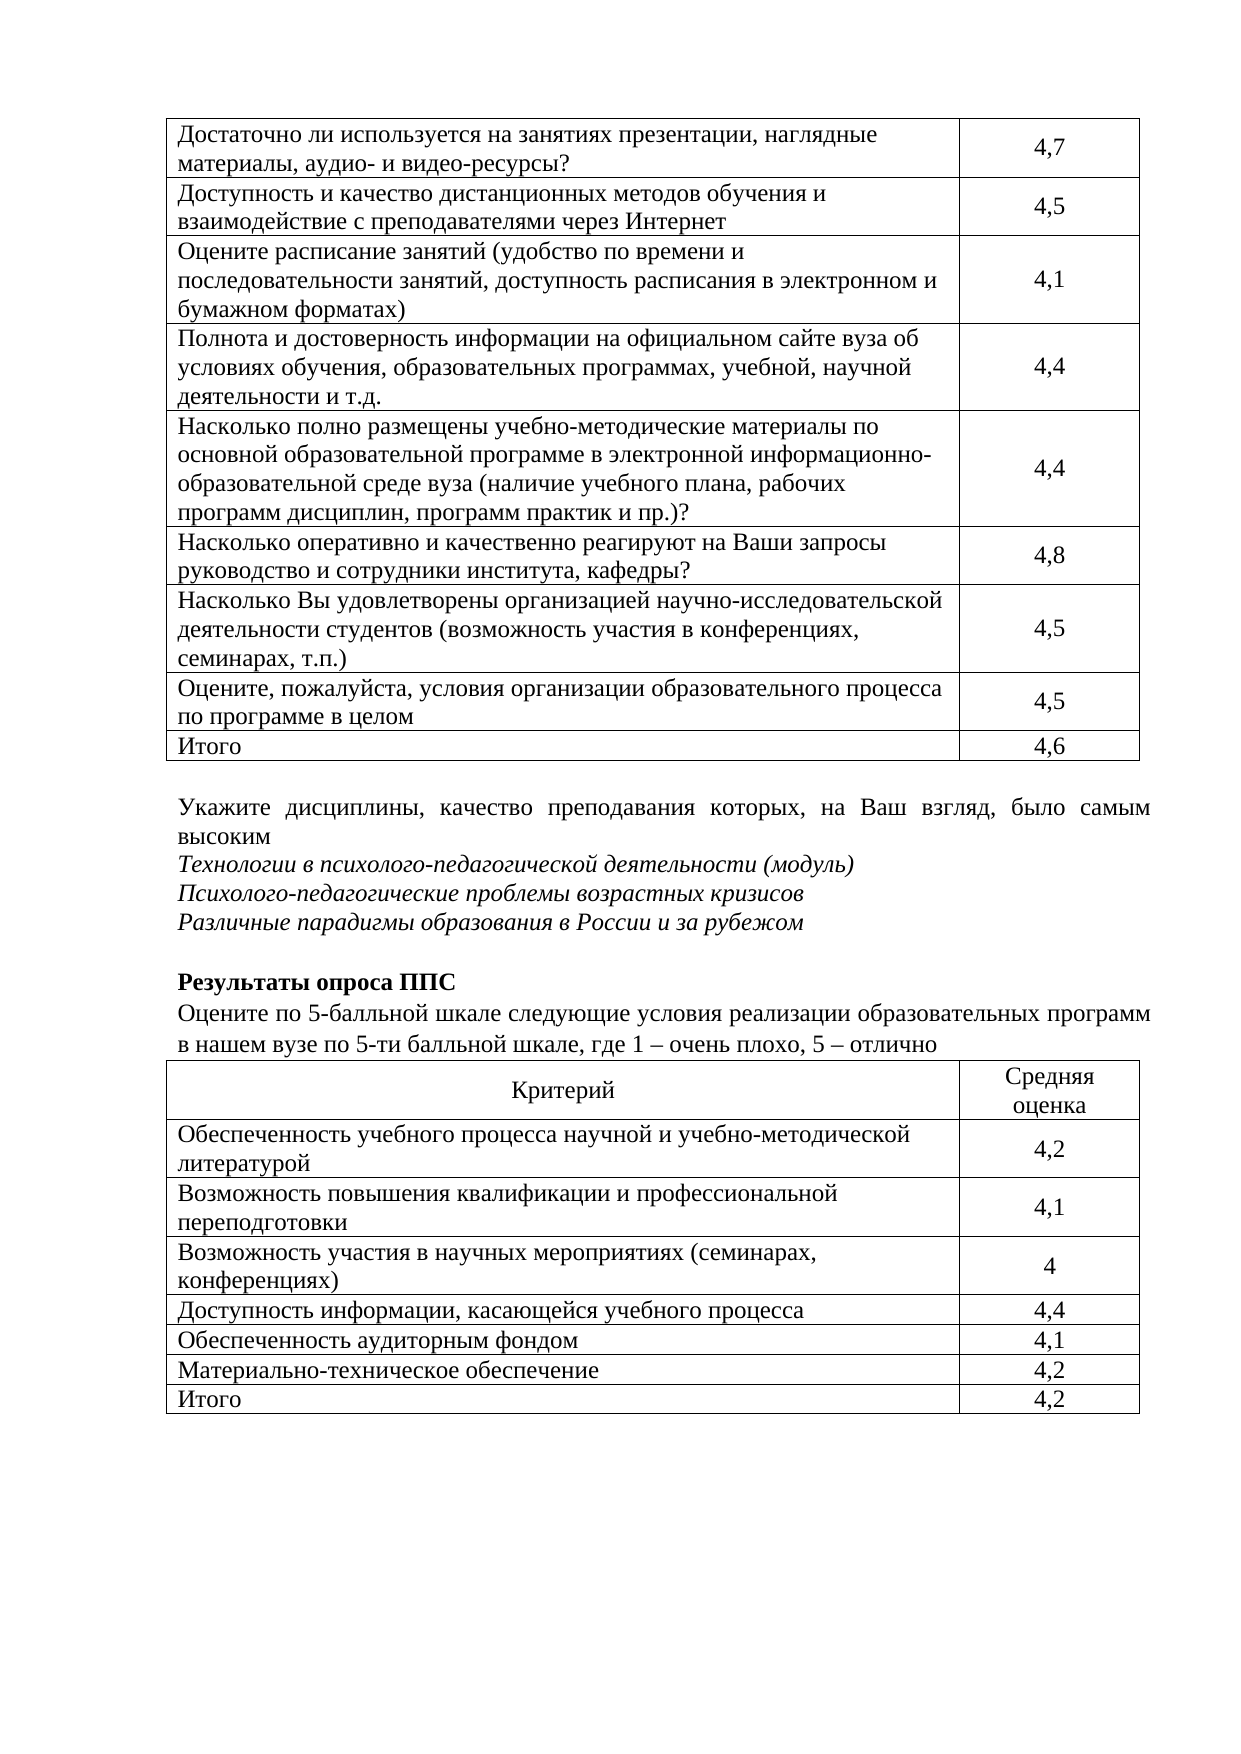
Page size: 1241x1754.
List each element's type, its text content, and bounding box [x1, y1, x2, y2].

table_header Средняя оценка [960, 1061, 1139, 1118]
table_cell Доступность и качество дистанционных методов обучения и взаимодействие с преподавателями через Интернет [167, 178, 959, 235]
table_cell Насколько Вы удовлетворены организацией научно-исследовательской деятельности студентов (возможность участия в конференциях, семинарах, т.п.) [167, 585, 959, 672]
table_cell Доступность информации, касающейся учебного процесса [167, 1295, 959, 1324]
table_cell 4 [960, 1237, 1139, 1294]
table_cell Возможность повышения квалификации и профессиональной переподготовки [167, 1178, 959, 1236]
table_cell 4,4 [960, 324, 1139, 410]
table_cell 4,1 [960, 1178, 1139, 1236]
table_cell 4,5 [960, 673, 1139, 730]
table_cell Материально-техническое обеспечение [167, 1355, 959, 1383]
table_cell 4,8 [960, 527, 1139, 584]
table_cell Насколько оперативно и качественно реагируют на Ваши запросы руководство и сотрудники института, кафедры? [167, 527, 959, 584]
table_cell 4,4 [960, 411, 1139, 526]
table_cell 4,6 [960, 731, 1139, 760]
table_cell Итого [167, 1385, 959, 1413]
text Результаты опроса ППС [177, 967, 1152, 996]
table_cell Возможность участия в научных мероприятиях (семинарах, конференциях) [167, 1237, 959, 1294]
table_cell Обеспеченность аудиторным фондом [167, 1325, 959, 1354]
table_cell Оцените, пожалуйста, условия организации образовательного процесса по программе в целом [167, 673, 959, 730]
table_cell 4,1 [960, 236, 1139, 322]
table_cell 4,1 [960, 1325, 1139, 1354]
table_cell Насколько полно размещены учебно-методические материалы по основной образовательной программе в электронной информационно-образовательной среде вуза (наличие учебного плана, рабочих программ дисциплин, программ практик и пр.)? [167, 411, 959, 526]
text Психолого-педагогические проблемы возрастных кризисов [177, 878, 1152, 907]
table_cell Итого [167, 731, 959, 760]
table_header Критерий [167, 1061, 959, 1118]
table_cell Достаточно ли используется на занятиях презентации, наглядные материалы, аудио- и видео-ресурсы? [167, 119, 959, 177]
table_cell 4,5 [960, 585, 1139, 672]
table_cell 4,2 [960, 1120, 1139, 1177]
text Укажите дисциплины, качество преподавания которых, на Ваш взгляд, было самым высоким [177, 792, 1152, 849]
table_cell 4,2 [960, 1355, 1139, 1383]
text Различные парадигмы образования в России и за рубежом [177, 907, 1152, 936]
table_cell Полнота и достоверность информации на официальном сайте вуза об условиях обучения, образовательных программах, учебной, научной деятельности и т.д. [167, 324, 959, 410]
table_cell Оцените расписание занятий (удобство по времени и последовательности занятий, доступность расписания в электронном и бумажном форматах) [167, 236, 959, 322]
table_cell 4,7 [960, 119, 1139, 177]
table_cell 4,5 [960, 178, 1139, 235]
table_cell Обеспеченность учебного процесса научной и учебно-методической литературой [167, 1120, 959, 1177]
table_cell 4,4 [960, 1295, 1139, 1324]
text Технологии в психолого-педагогической деятельности (модуль) [177, 849, 1152, 878]
table_cell 4,2 [960, 1385, 1139, 1413]
text Оцените по 5-балльной шкале следующие условия реализации образовательных программ в нашем вузе по 5-ти балльной шкале, где 1 – очень плохо, 5 – отлично [177, 998, 1152, 1058]
